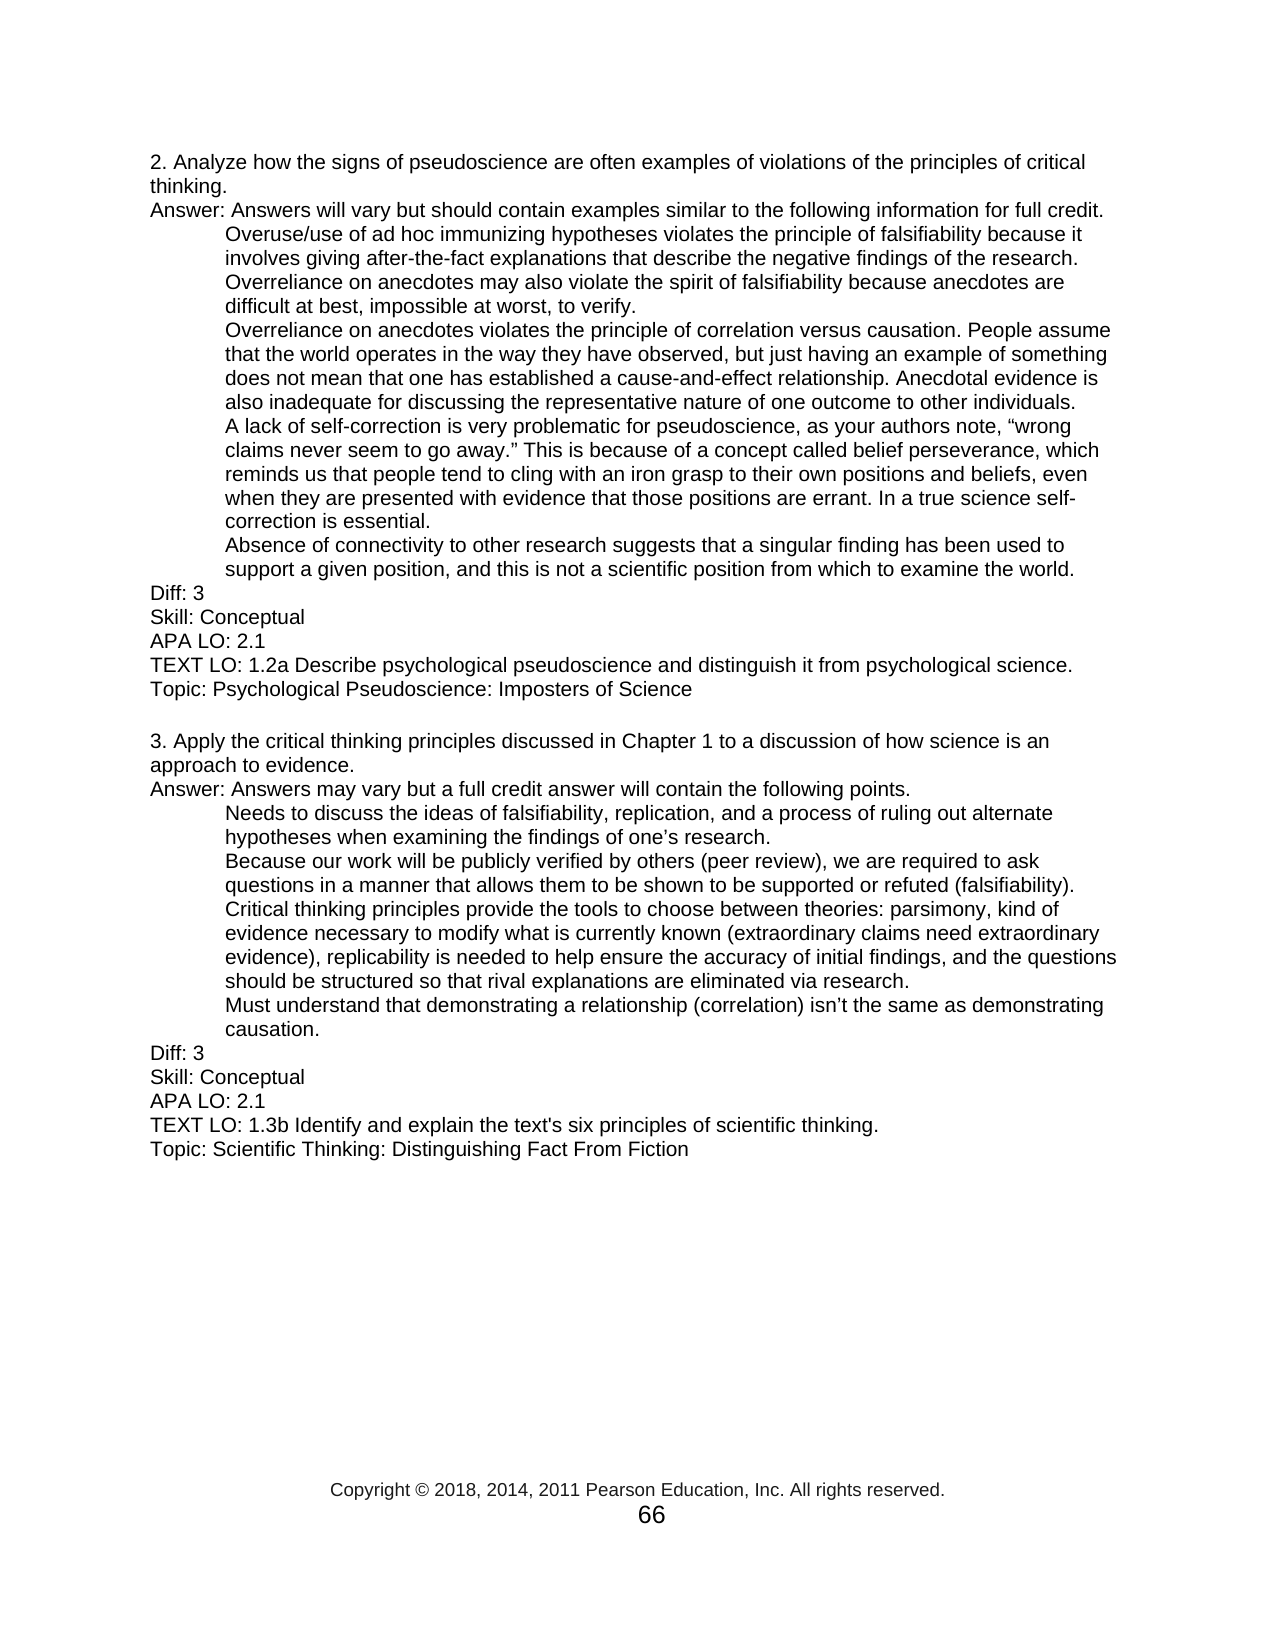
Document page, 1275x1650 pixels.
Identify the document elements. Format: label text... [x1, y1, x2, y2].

text Must understand that demonstrating a relationship (correlation) isn’t the same as demonstrating causation. [187, 993, 1125, 1041]
text Because our work will be publicly verified by others (peer review), we are required to ask questions in a manner that allows them to be shown to be supported or refuted (falsifiability). [187, 849, 1125, 897]
text Needs to discuss the ideas of falsifiability, replication, and a process of ruling out alternate hypotheses when examining the findings of one’s research. [187, 801, 1125, 849]
text 3. Apply the critical thinking principles discussed in Chapter 1 to a discussion of how science is an approach to evidence. [150, 729, 1125, 777]
text 2. Analyze how the signs of pseudoscience are often examples of violations of the principles of critical thinking. [150, 150, 1125, 198]
text Diff: 3 [150, 1041, 1125, 1064]
text Answer: Answers may vary but a full credit answer will contain the following points. [150, 777, 1125, 801]
text Topic: Scientific Thinking: Distinguishing Fact From Fiction [150, 1136, 1125, 1160]
text APA LO: 2.1 [150, 1088, 1125, 1112]
text Overreliance on anecdotes violates the principle of correlation versus causation. People assume that the world operates in the way they have observed, but just having an example of something does not mean that one has established a cause-and-effect relationship. Anecdotal evidence is also inadequate for discussing the representative nature of one outcome to other individuals. [187, 318, 1125, 413]
text Skill: Conceptual [150, 1064, 1125, 1088]
text Topic: Psychological Pseudoscience: Imposters of Science [150, 677, 1125, 701]
text Skill: Conceptual [150, 605, 1125, 629]
text TEXT LO: 1.3b Identify and explain the text's six principles of scientific thinking. [150, 1112, 1125, 1136]
text TEXT LO: 1.2a Describe psychological pseudoscience and distinguish it from psychological science. [150, 653, 1125, 677]
text APA LO: 2.1 [150, 629, 1125, 653]
text Diff: 3 [150, 581, 1125, 605]
text A lack of self-correction is very problematic for pseudoscience, as your authors note, “wrong claims never seem to go away.” This is because of a concept called belief perseverance, which reminds us that people tend to cling with an iron grasp to their own positions and beliefs, even when they are presented with evidence that those positions are errant. In a true science self-correction is essential. [187, 413, 1125, 533]
text Critical thinking principles provide the tools to choose between theories: parsimony, kind of evidence necessary to modify what is currently known (extraordinary claims need extraordinary evidence), replicability is needed to help ensure the accuracy of initial findings, and the questions should be structured so that rival explanations are eliminated via research. [187, 897, 1125, 993]
text Answer: Answers will vary but should contain examples similar to the following information for full credit. [150, 198, 1125, 222]
text Overuse/use of ad hoc immunizing hypotheses violates the principle of falsifiability because it involves giving after-the-fact explanations that describe the negative findings of the research. Overreliance on anecdotes may also violate the spirit of falsifiability because anecdotes are difficult at best, impossible at worst, to verify. [187, 222, 1125, 318]
text Absence of connectivity to other research suggests that a singular finding has been used to support a given position, and this is not a scientific position from which to examine the world. [187, 533, 1125, 581]
